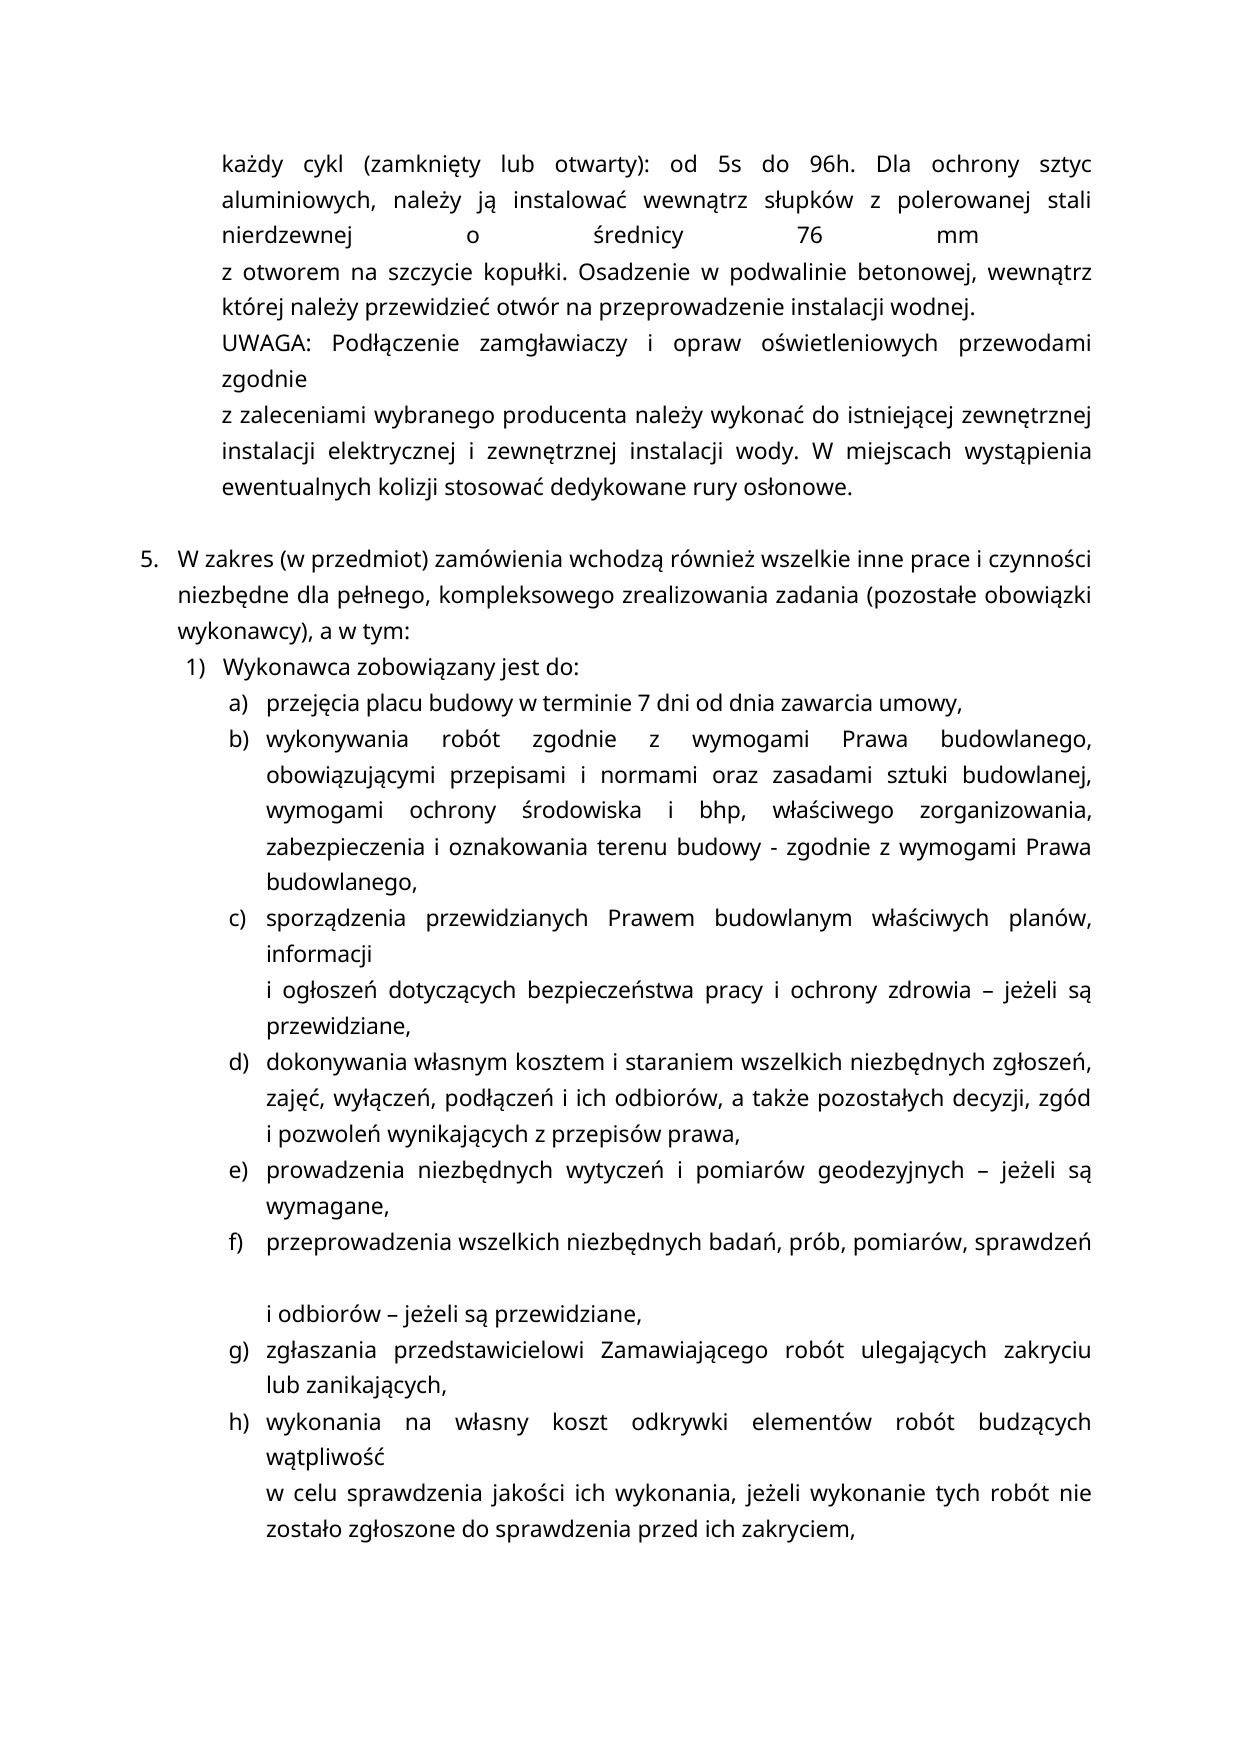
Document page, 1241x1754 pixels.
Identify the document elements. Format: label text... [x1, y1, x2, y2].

text UWAGA: Podłączenie zamgławiaczy i opraw oświetleniowych przewodami zgodnie z zaleceniami wybranego producenta należy wykonać do istniejącej zewnętrznej instalacji elektrycznej i zewnętrznej instalacji wody. W miejscach wystąpienia ewentualnych kolizji stosować dedykowane rury osłonowe. [221, 327, 1093, 502]
list dokonywania własnym kosztem i staraniem wszelkich niezbędnych zgłoszeń, zajęć, wyłączeń, podłączeń i ich odbiorów, a także pozostałych decyzji, zgód i pozwoleń wynikających z przepisów prawa, [228, 1046, 1093, 1149]
list W zakres (w przedmiot) zamówienia wchodzą również wszelkie inne prace i czynności niezbędne dla pełnego, kompleksowego zrealizowania zadania (pozostałe obowiązki wykonawcy), a w tym: [140, 543, 1093, 646]
list wykonania na własny koszt odkrywki elementów robót budzących wątpliwość w celu sprawdzenia jakości ich wykonania, jeżeli wykonanie tych robót nie zostało zgłoszone do sprawdzenia przed ich zakryciem, [228, 1405, 1093, 1544]
list wykonywania robót zgodnie z wymogami Prawa budowlanego, obowiązującymi przepisami i normami oraz zasadami sztuki budowlanej, wymogami ochrony środowiska i bhp, właściwego zorganizowania, zabezpieczenia i oznakowania terenu budowy - zgodnie z wymogami Prawa budowlanego, [228, 723, 1093, 898]
list Wykonawca zobowiązany jest do: [185, 651, 1093, 682]
list przeprowadzenia wszelkich niezbędnych badań, prób, pomiarów, sprawdzeń i odbiorów – jeżeli są przewidziane, [228, 1226, 1093, 1329]
list sporządzenia przewidzianych Prawem budowlanym właściwych planów, informacji i ogłoszeń dotyczących bezpieczeństwa pracy i ochrony zdrowia – jeżeli są przewidziane, [228, 902, 1093, 1041]
list prowadzenia niezbędnych wytyczeń i pomiarów geodezyjnych – jeżeli są wymagane, [228, 1154, 1093, 1221]
list przejęcia placu budowy w terminie 7 dni od dnia zawarcia umowy, [228, 687, 1093, 718]
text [221, 148, 1093, 323]
list zgłaszania przedstawicielowi Zamawiającego robót ulegających zakryciu lub zanikających, [228, 1333, 1093, 1401]
